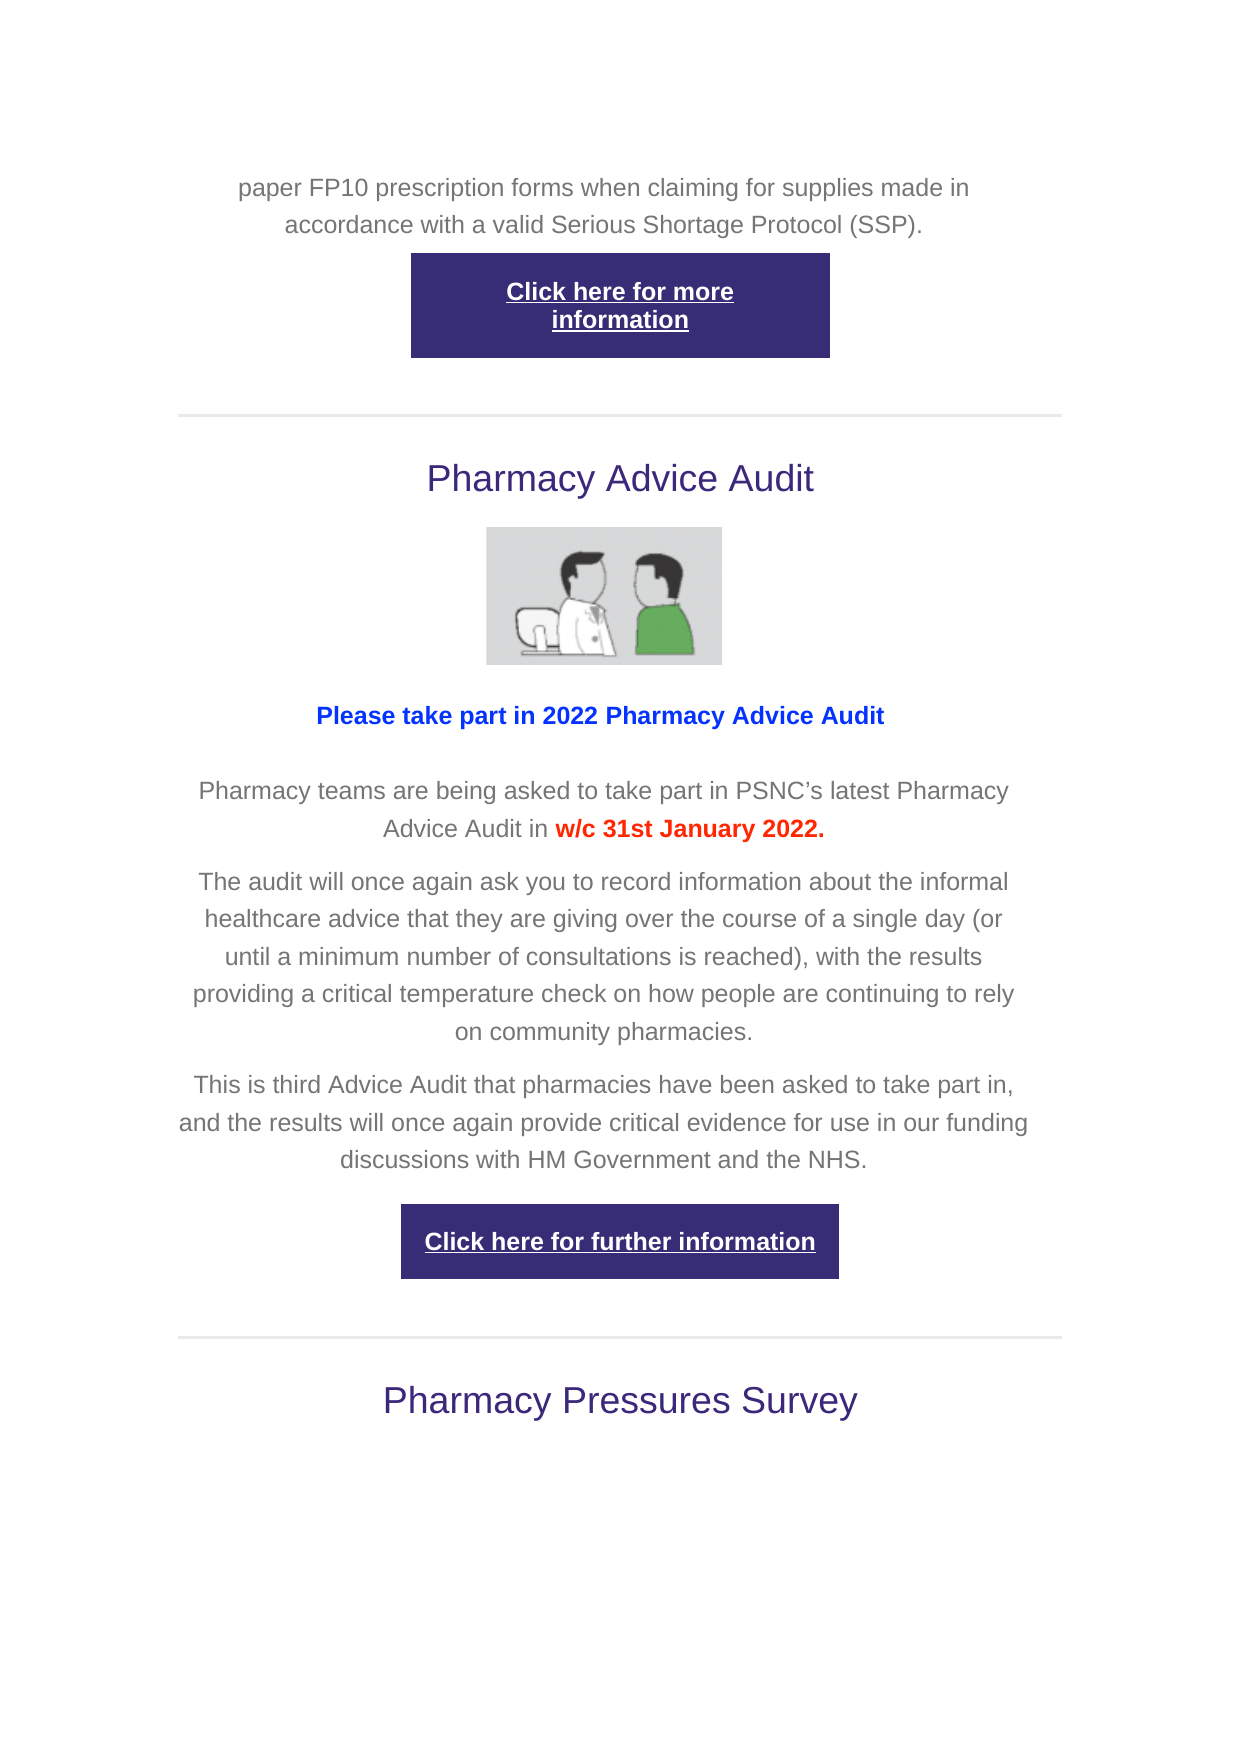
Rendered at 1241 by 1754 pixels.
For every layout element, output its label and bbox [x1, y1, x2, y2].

table_cell [150, 150, 1090, 1435]
picture [486, 527, 722, 665]
